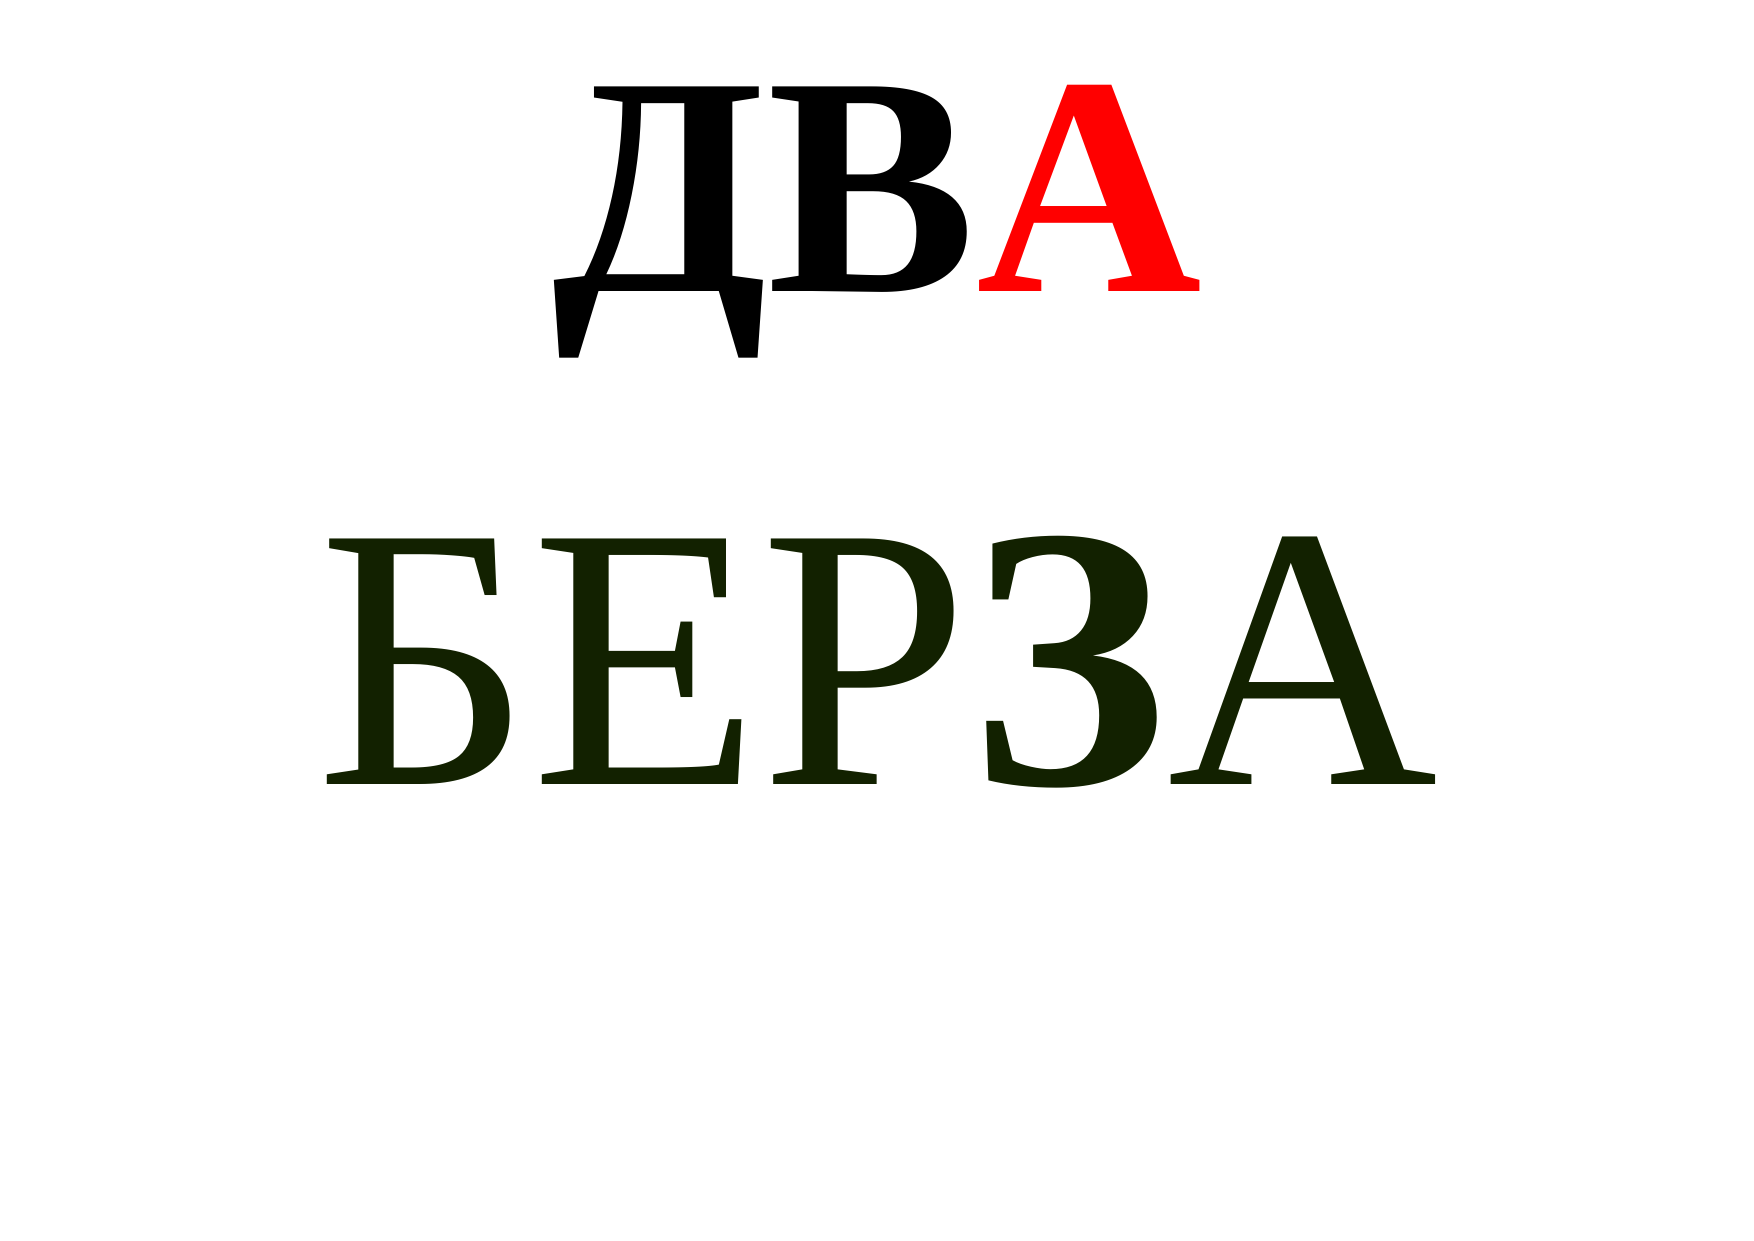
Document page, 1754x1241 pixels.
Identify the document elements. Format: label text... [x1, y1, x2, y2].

text БЕРЗА [0, 434, 1754, 865]
text ДВА [0, 0, 1754, 359]
